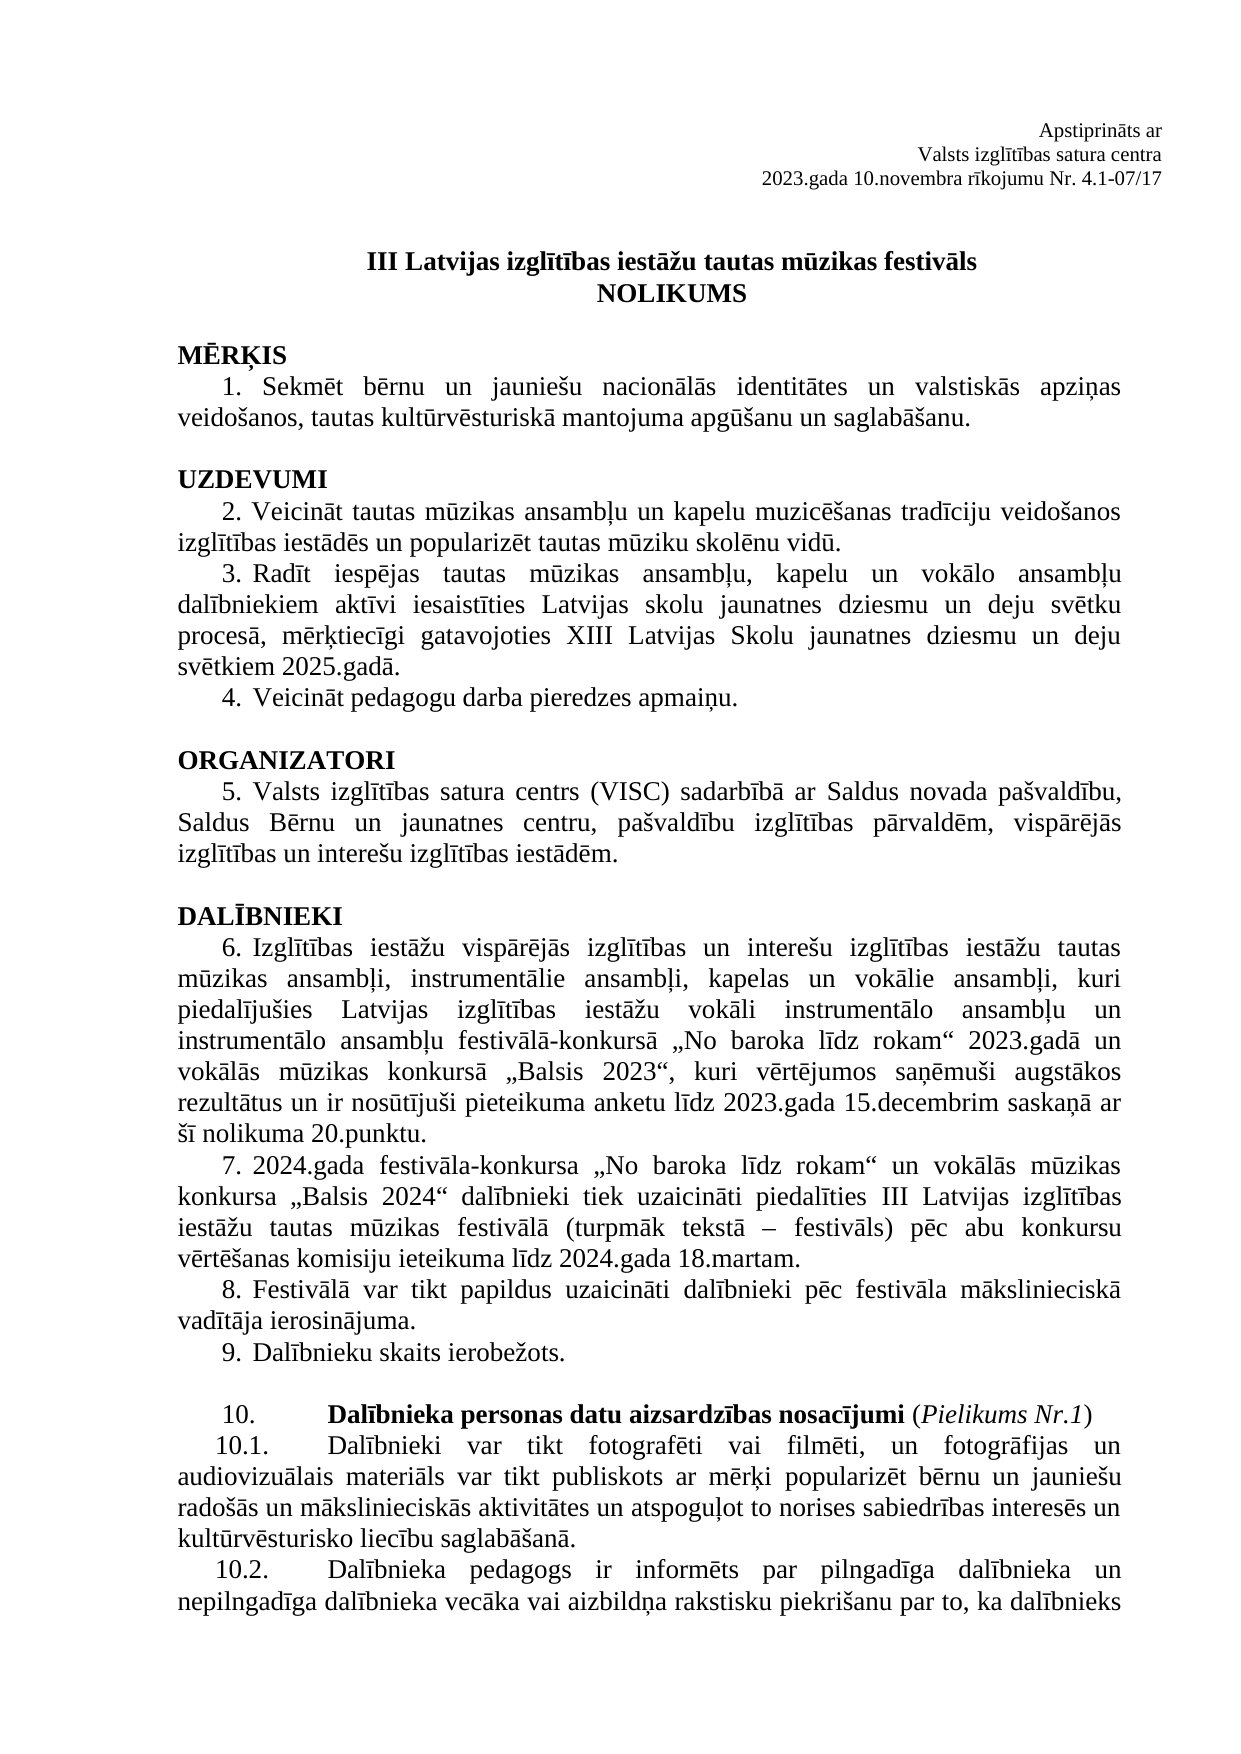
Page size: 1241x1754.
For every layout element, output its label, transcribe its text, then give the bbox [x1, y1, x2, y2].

text MĒRĶIS [177, 339, 1122, 370]
list Festivālā var tikt papildus uzaicināti dalībnieki pēc festivāla mākslinieciskā vadītāja ierosinājuma. [177, 1273, 1122, 1336]
list Valsts izglītības satura centrs (VISC) sadarbībā ar Saldus novada pašvaldību, Saldus Bērnu un jaunatnes centru, pašvaldību izglītības pārvaldēm, vispārējās izglītības un interešu izglītības iestādēm. [177, 775, 1122, 868]
list Izglītības iestāžu vispārējās izglītības un interešu izglītības iestāžu tautas mūzikas ansambļi, instrumentālie ansambļi, kapelas un vokālie ansambļi, kuri piedalījušies Latvijas izglītības iestāžu vokāli instrumentālo ansambļu un instrumentālo ansambļu festivālā-konkursā „No baroka līdz rokam“ 2023.gadā un vokālās mūzikas konkursā „Balsis 2023“, kuri vērtējumos saņēmuši augstākos rezultātus un ir nosūtījuši pieteikuma anketu līdz 2023.gada 15.decembrim saskaņā ar šī nolikuma 20.punktu. [177, 931, 1122, 1149]
text 1. Sekmēt bērnu un jauniešu nacionālās identitātes un valstiskās apziņas veidošanos, tautas kultūrvēsturiskā mantojuma apgūšanu un saglabāšanu. [177, 370, 1122, 432]
text III Latvijas izglītības iestāžu tautas mūzikas festivāls [177, 246, 1122, 277]
list 2024.gada festivāla-konkursa „No baroka līdz rokam“ un vokālās mūzikas konkursa „Balsis 2024“ dalībnieki tiek uzaicināti piedalīties III Latvijas izglītības iestāžu tautas mūzikas festivālā (turpmāk tekstā – festivāls) pēc abu konkursu vērtēšanas komisiju ieteikuma līdz 2024.gada 18.martam. [177, 1149, 1122, 1273]
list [177, 1554, 1122, 1616]
text Apstiprināts ar [177, 118, 1162, 142]
text UZDEVUMI [177, 463, 1122, 495]
text 2. Veicināt tautas mūzikas ansambļu un kapelu muzicēšanas tradīciju veidošanos izglītības iestādēs un popularizēt tautas mūziku skolēnu vidū. [177, 495, 1122, 557]
list Radīt iespējas tautas mūzikas ansambļu, kapelu un vokālo ansambļu dalībniekiem aktīvi iesaistīties Latvijas skolu jaunatnes dziesmu un deju svētku procesā, mērķtiecīgi gatavojoties XIII Latvijas Skolu jaunatnes dziesmu un deju svētkiem 2025.gadā. [177, 557, 1122, 682]
list Dalībnieka personas datu aizsardzības nosacījumi (Pielikums Nr.1) [222, 1398, 1122, 1429]
text DALĪBNIEKI [177, 899, 1122, 931]
text Valsts izglītības satura centra [177, 142, 1162, 166]
text 2023.gada 10.novembra rīkojumu Nr. 4.1-07/17 [177, 166, 1162, 190]
text ORGANIZATORI [177, 744, 1122, 775]
list Veicināt pedagogu darba pieredzes apmaiņu. [177, 682, 1122, 713]
list Dalībnieku skaits ierobežots. [177, 1336, 1122, 1367]
subtitle NOLIKUMS [177, 277, 1122, 308]
list Dalībnieki var tikt fotografēti vai filmēti, un fotogrāfijas un audiovizuālais materiāls var tikt publiskots ar mērķi popularizēt bērnu un jauniešu radošās un mākslinieciskās aktivitātes un atspoguļot to norises sabiedrības interesēs un kultūrvēsturisko liecību saglabāšanā. [177, 1429, 1122, 1554]
